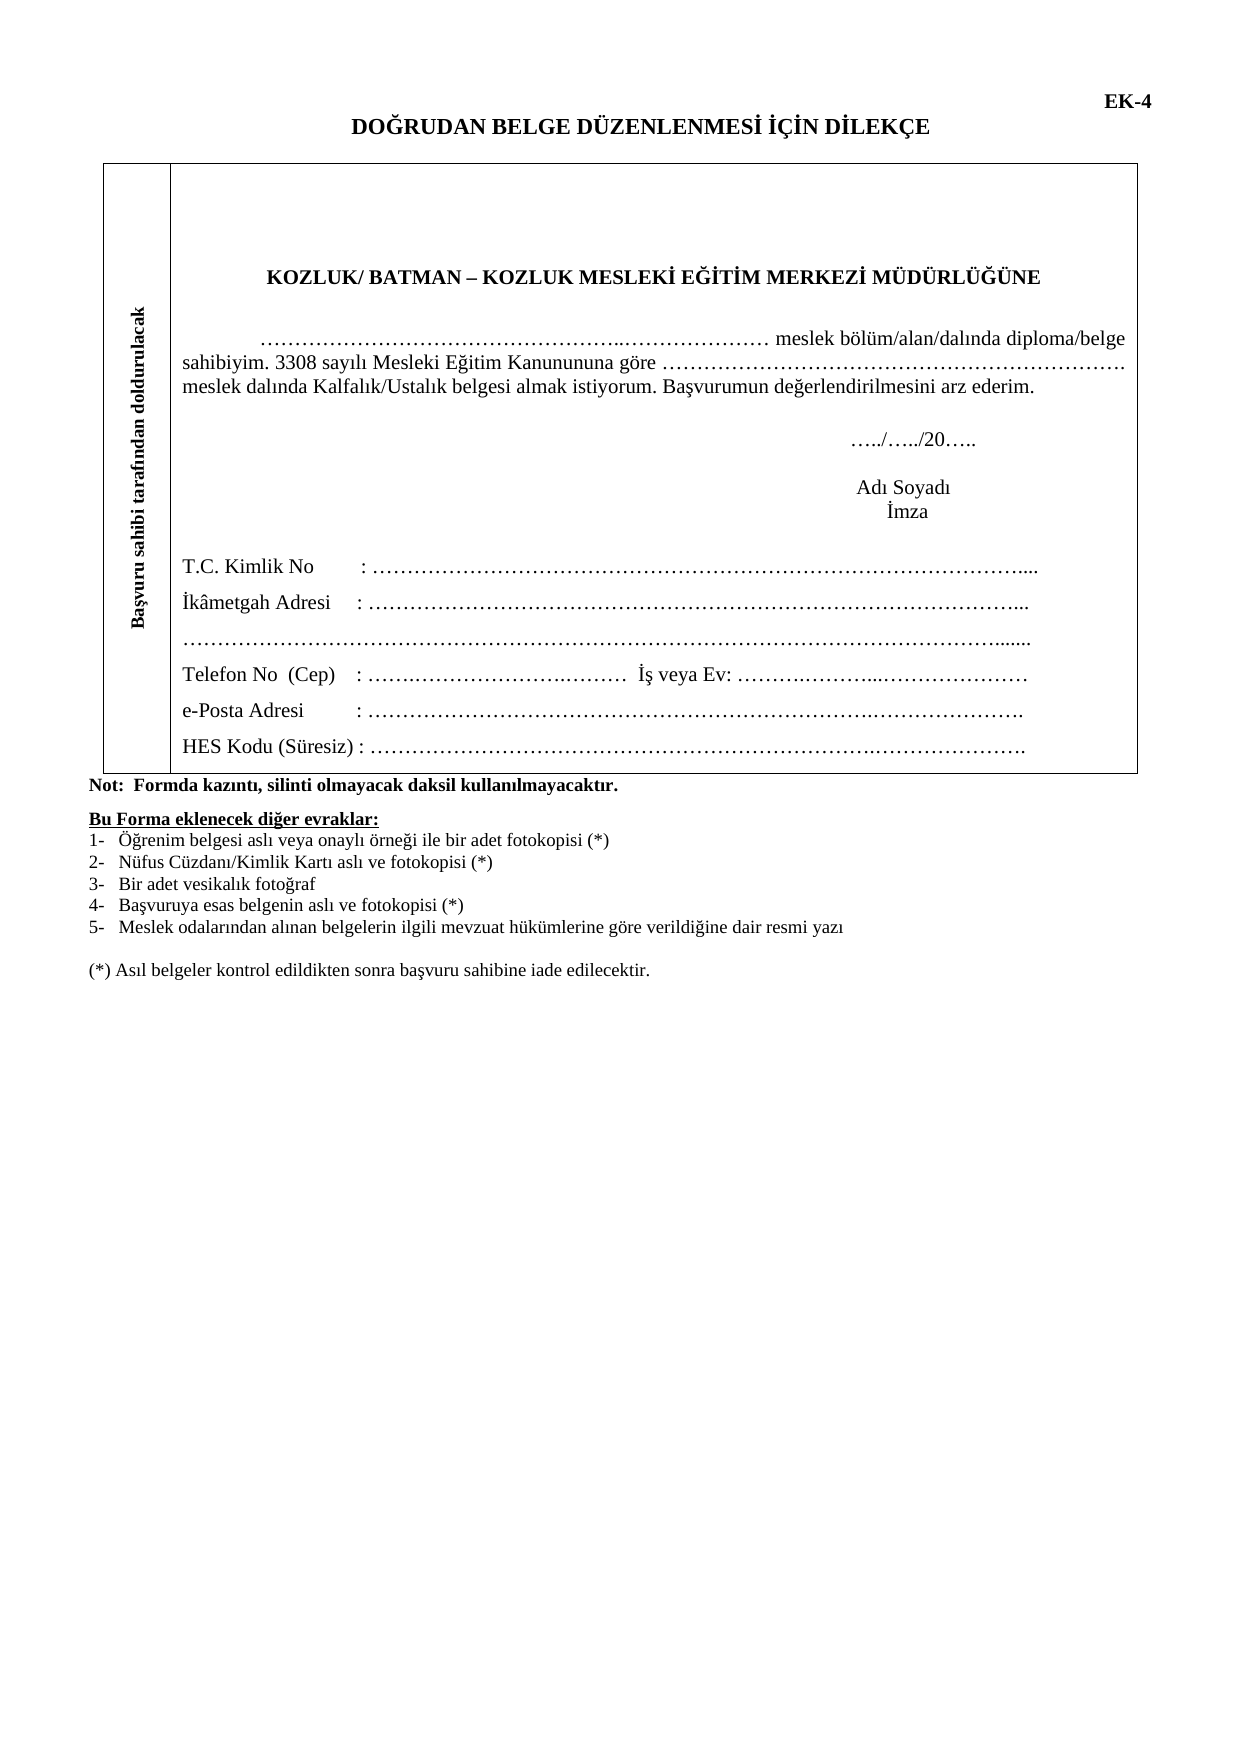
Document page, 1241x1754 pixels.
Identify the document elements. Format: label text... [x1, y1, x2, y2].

table_header KOZLUK/ BATMAN – KOZLUK MESLEKİ EĞİTİM MERKEZİ MÜDÜRLÜĞÜNE ……………………………………………..………………… meslek bölüm/alan/dalında diploma/belge sahibiyim. 3308 sayılı Mesleki Eğitim Kanunununa göre …………………………………………………………. meslek dalında Kalfalık/Ustalık belgesi almak istiyorum. Başvurumun değerlendirilmesini arz ederim. …../…../20….. Adı Soyadı İmza T.C. Kimlik No : ………………………………………………………………………………….... İkâmetgah Adresi : …………………………………………………………………………………... ………………………………………………………………………………………………………....... Telefon No (Cep) : …….………………….……… İş veya Ev: ……….………...………………… e-Posta Adresi : ……………………………………………………………….…………………. HES Kodu (Süresiz) : ……………………………………………………………….…………………. [171, 164, 1137, 773]
text Bu Forma eklenecek diğer evraklar: [89, 808, 1152, 829]
text 4- Başvuruya esas belgenin aslı ve fotokopisi (*) [89, 894, 1152, 916]
text 1- Öğrenim belgesi aslı veya onaylı örneği ile bir adet fotokopisi (*) [89, 829, 1152, 851]
table_header Başvuru sahibi tarafından doldurulacak [104, 164, 170, 773]
text Not: Formda kazıntı, silinti olmayacak daksil kullanılmayacaktır. [89, 774, 1152, 795]
text 5- Meslek odalarından alınan belgelerin ilgili mevzuat hükümlerine göre verildiğine dair resmi yazı [89, 916, 1152, 937]
text 2- Nüfus Cüzdanı/Kimlik Kartı aslı ve fotokopisi (*) [89, 851, 1152, 872]
text (*) Asıl belgeler kontrol edildikten sonra başvuru sahibine iade edilecektir. [89, 959, 1152, 980]
text EK-4 [89, 89, 1152, 113]
text 3- Bir adet vesikalık fotoğraf [89, 872, 1152, 894]
text DOĞRUDAN BELGE DÜZENLENMESİ İÇİN DİLEKÇE [89, 113, 1152, 139]
